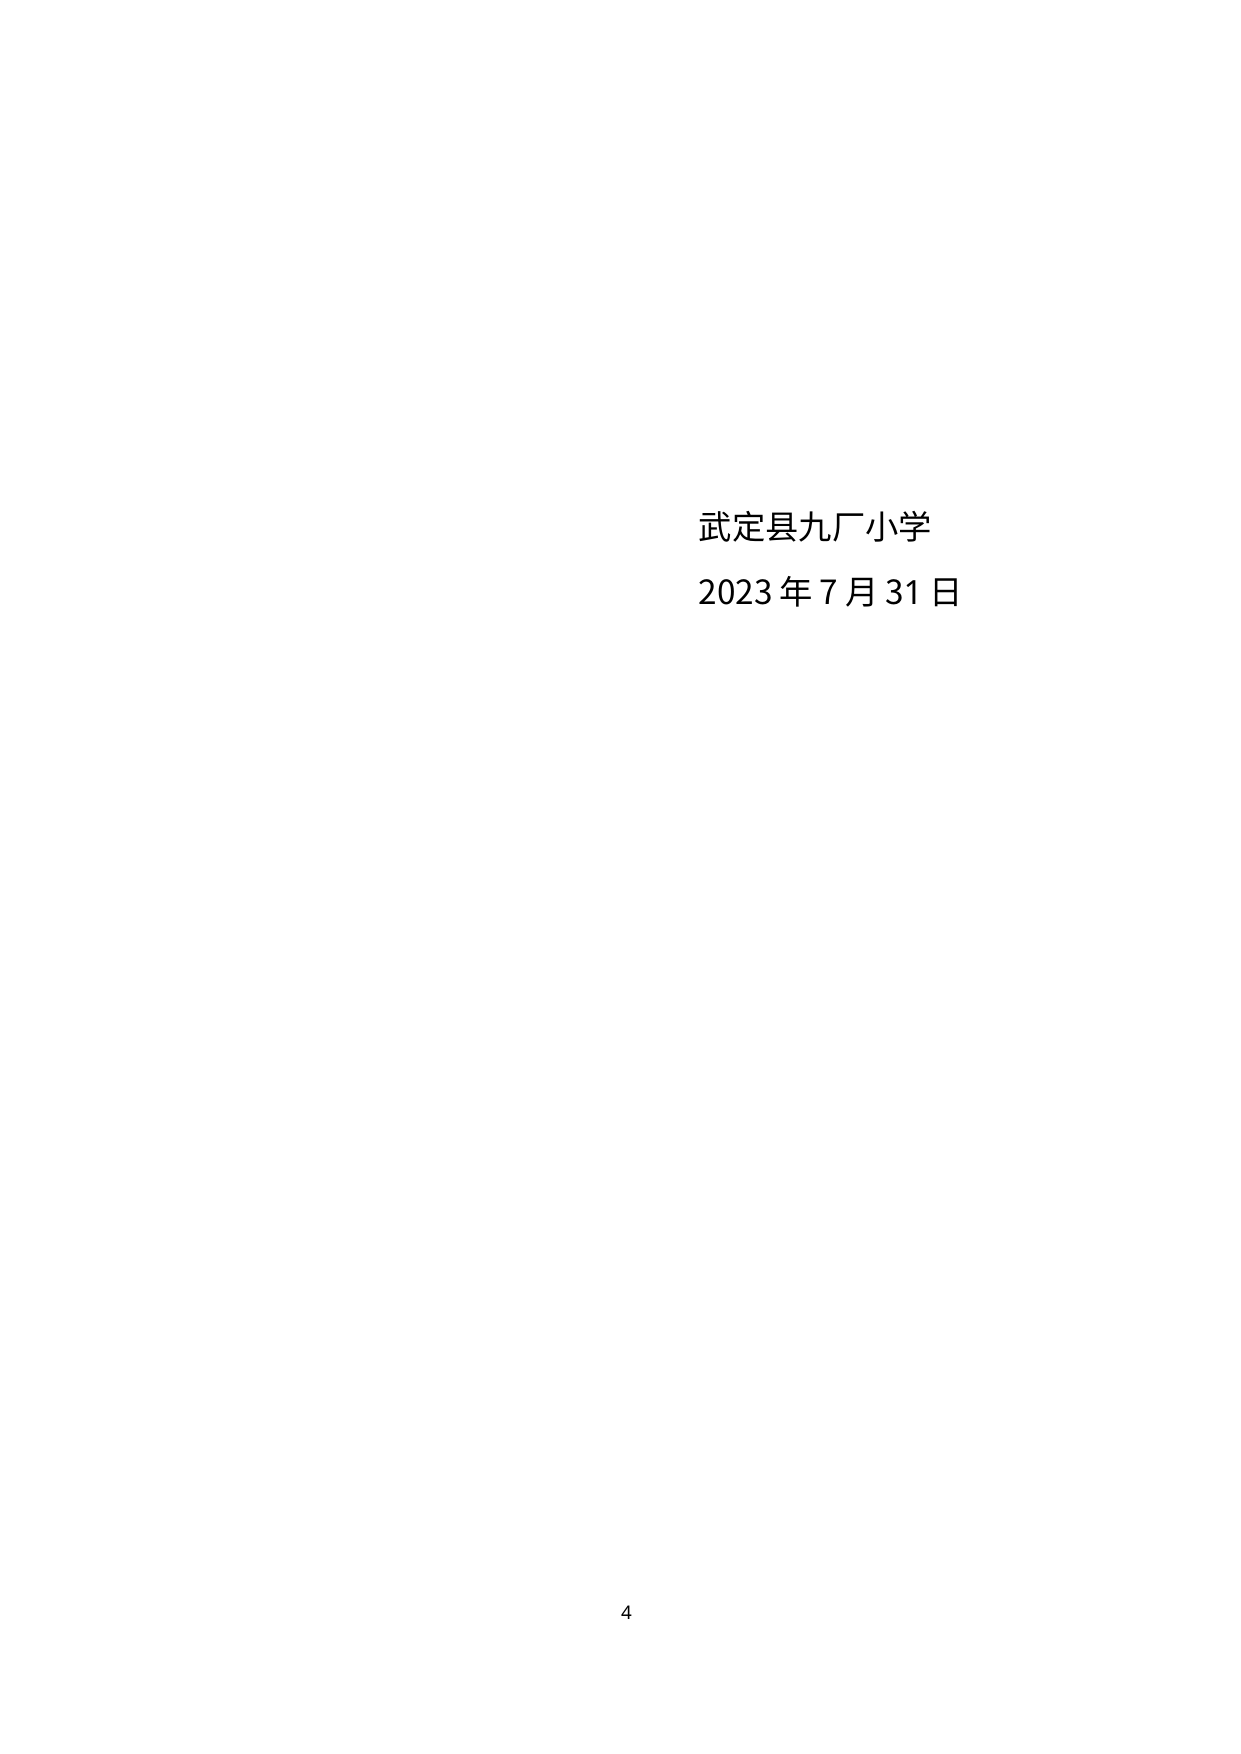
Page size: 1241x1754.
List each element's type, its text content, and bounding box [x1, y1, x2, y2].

text 武定县九厂小学 [165, 493, 1087, 558]
text 2023年7月31日 [165, 558, 1087, 623]
